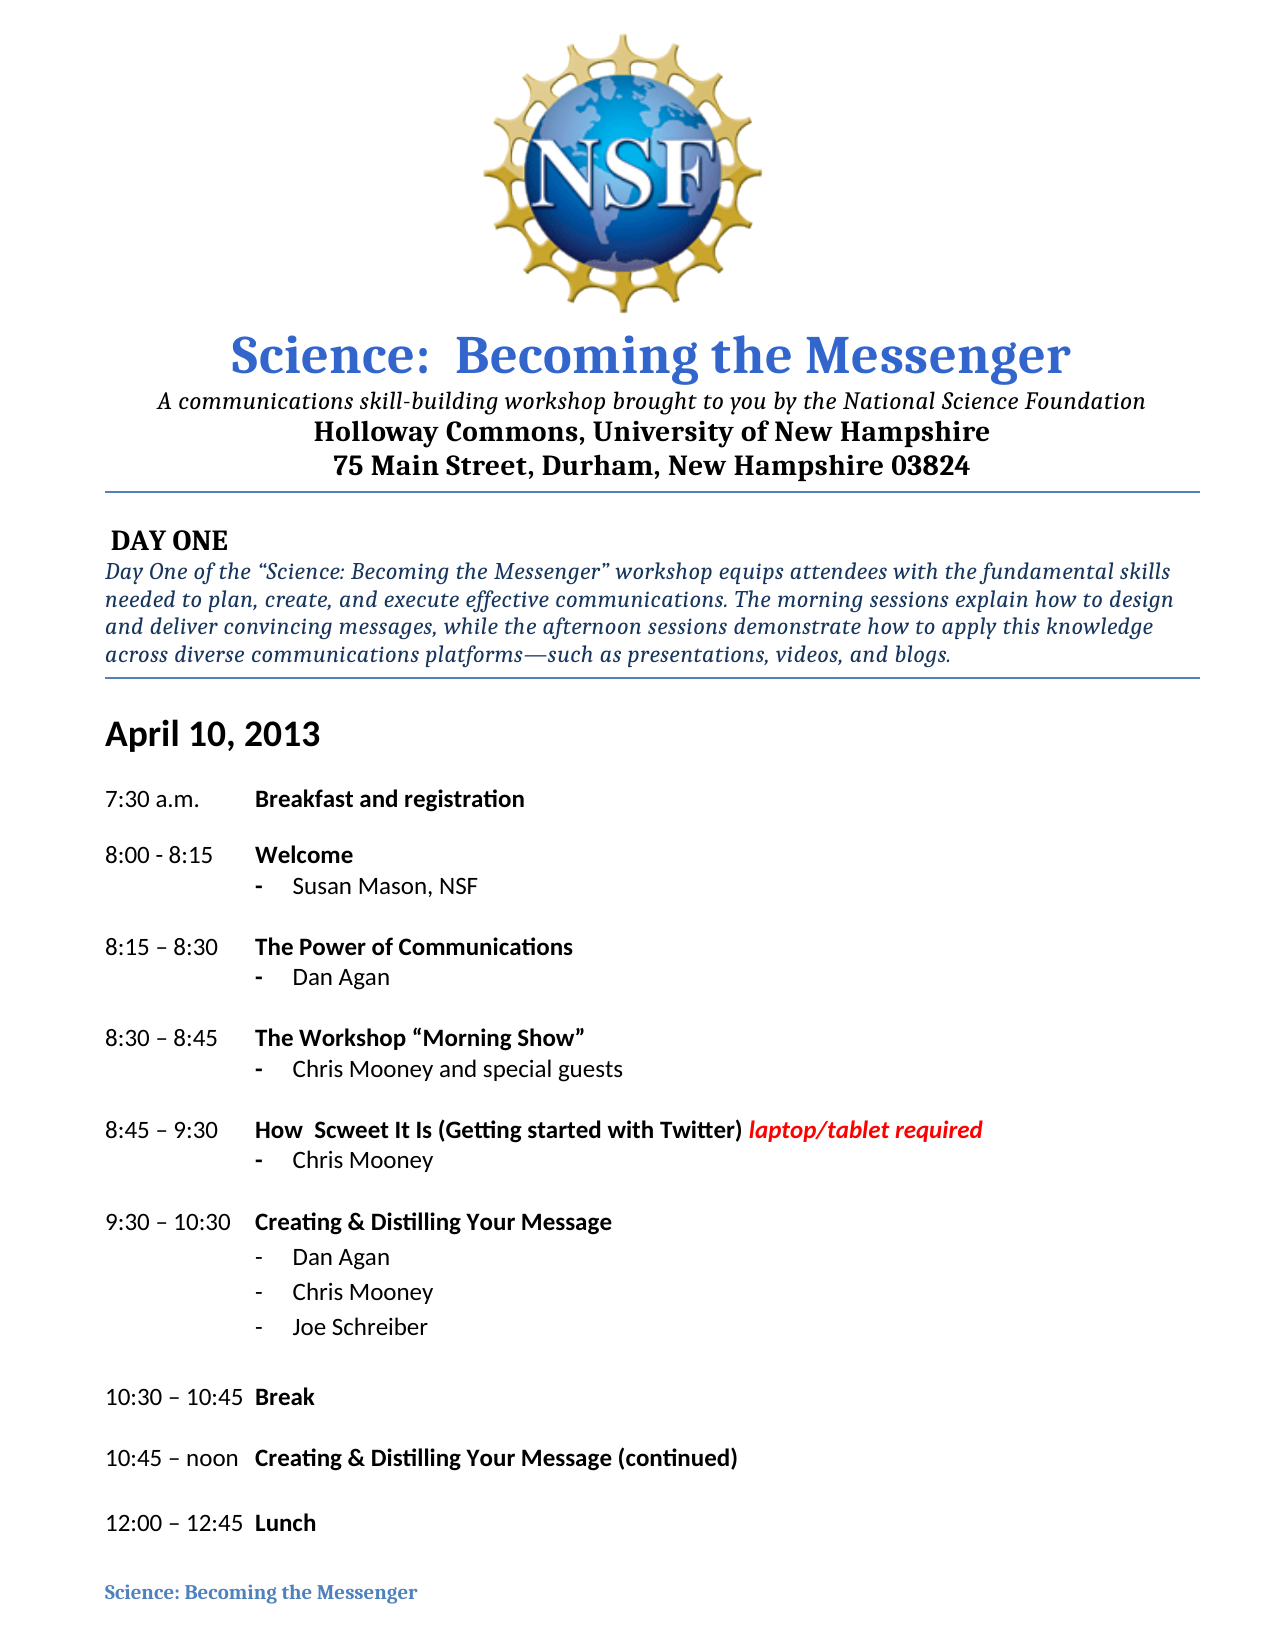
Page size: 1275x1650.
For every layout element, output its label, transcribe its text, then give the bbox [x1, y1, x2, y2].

text DAY ONE [105, 524, 1200, 558]
list Joe Schreiber [255, 1311, 1200, 1341]
text 8:15 – 8:30 The Power of Communications [105, 931, 1200, 961]
text 9:30 – 10:30 Creating & Distilling Your Message [105, 1206, 1200, 1236]
text 10:45 – noon Creating & Distilling Your Message (continued) [105, 1442, 1200, 1472]
list Susan Mason, NSF [255, 870, 1200, 900]
text April 10, 2013 [105, 710, 1200, 756]
list Chris Mooney and special guests [255, 1053, 1200, 1083]
list Dan Agan [255, 1241, 1200, 1271]
text 12:00 – 12:45 Lunch [105, 1507, 1200, 1538]
text 10:30 – 10:45 Break [105, 1381, 1200, 1411]
picture [480, 30, 766, 317]
title Holloway Commons, University of New Hampshire [105, 416, 1200, 449]
text 8:00 - 8:15 Welcome [105, 839, 1200, 870]
list Chris Mooney [255, 1276, 1200, 1306]
text 8:45 – 9:30 How Scweet It Is (Getting started with Twitter) laptop/tablet required [105, 1114, 1200, 1144]
text 7:30 a.m. Breakfast and registration [105, 783, 1200, 814]
title Day One of the “Science: Becoming the Messenger” workshop equips attendees with the fundamental skills needed to plan, create, and execute effective communications. The morning sessions explain how to design and deliver convincing messages, while the afternoon sessions demonstrate how to apply this knowledge across diverse communications platforms—such as presentations, videos, and blogs. [105, 558, 1200, 677]
title Science: Becoming the Messenger [105, 324, 1200, 387]
list Dan Agan [255, 961, 1200, 992]
title A communications skill-building workshop brought to you by the National Science Foundation [105, 387, 1200, 416]
text 8:30 – 8:45 The Workshop “Morning Show” [105, 1022, 1200, 1053]
title 75 Main Street, Durham, New Hampshire 03824 [105, 449, 1200, 491]
list Chris Mooney [255, 1144, 1200, 1175]
